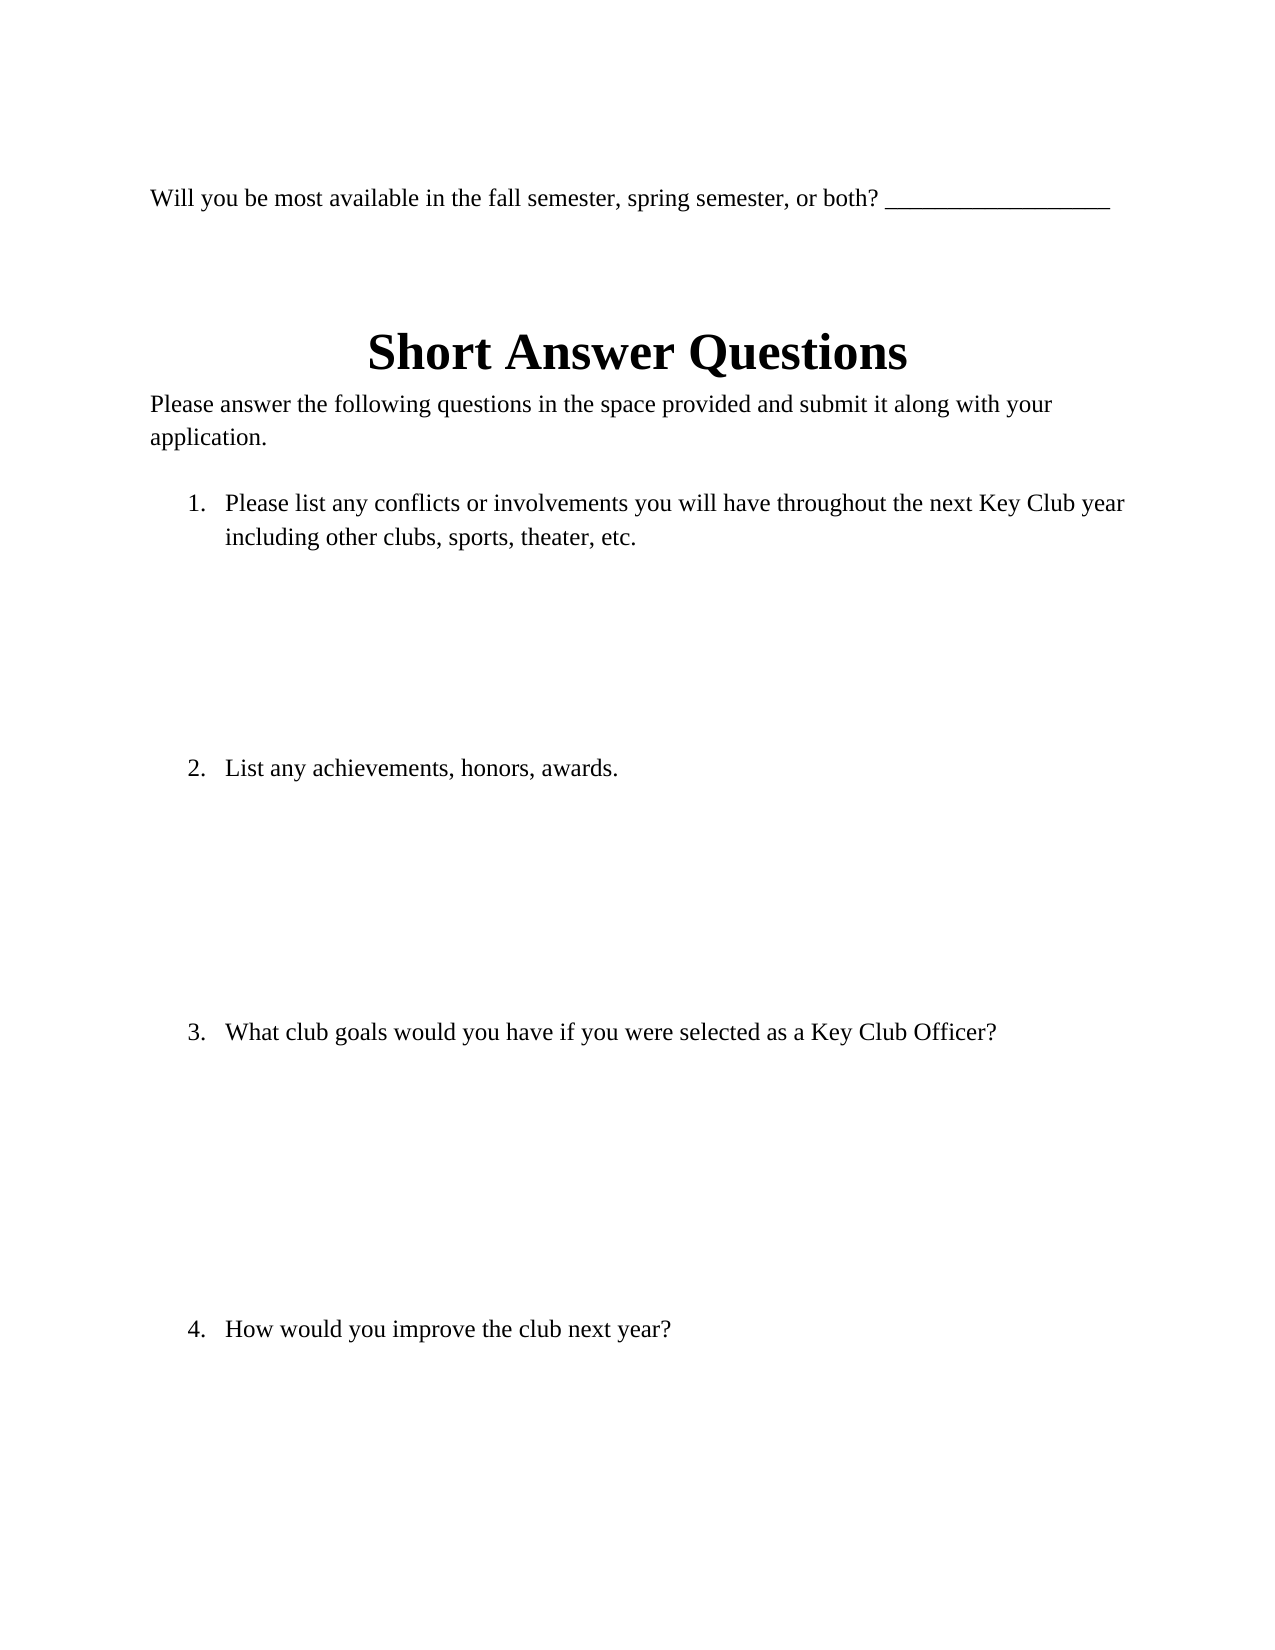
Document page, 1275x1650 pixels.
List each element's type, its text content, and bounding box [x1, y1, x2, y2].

list How would you improve the club next year? [187, 1314, 1125, 1343]
list Please list any conflicts or involvements you will have throughout the next Key Club year including other clubs, sports, theater, etc. [187, 488, 1125, 550]
text Will you be most available in the fall semester, spring semester, or both? __________________ [150, 183, 1125, 212]
text Short Answer Questions [150, 321, 1125, 381]
list What club goals would you have if you were selected as a Key Club Officer? [187, 1017, 1125, 1046]
text Please answer the following questions in the space provided and submit it along with your application. [150, 389, 1125, 451]
list List any achievements, honors, awards. [187, 753, 1125, 781]
